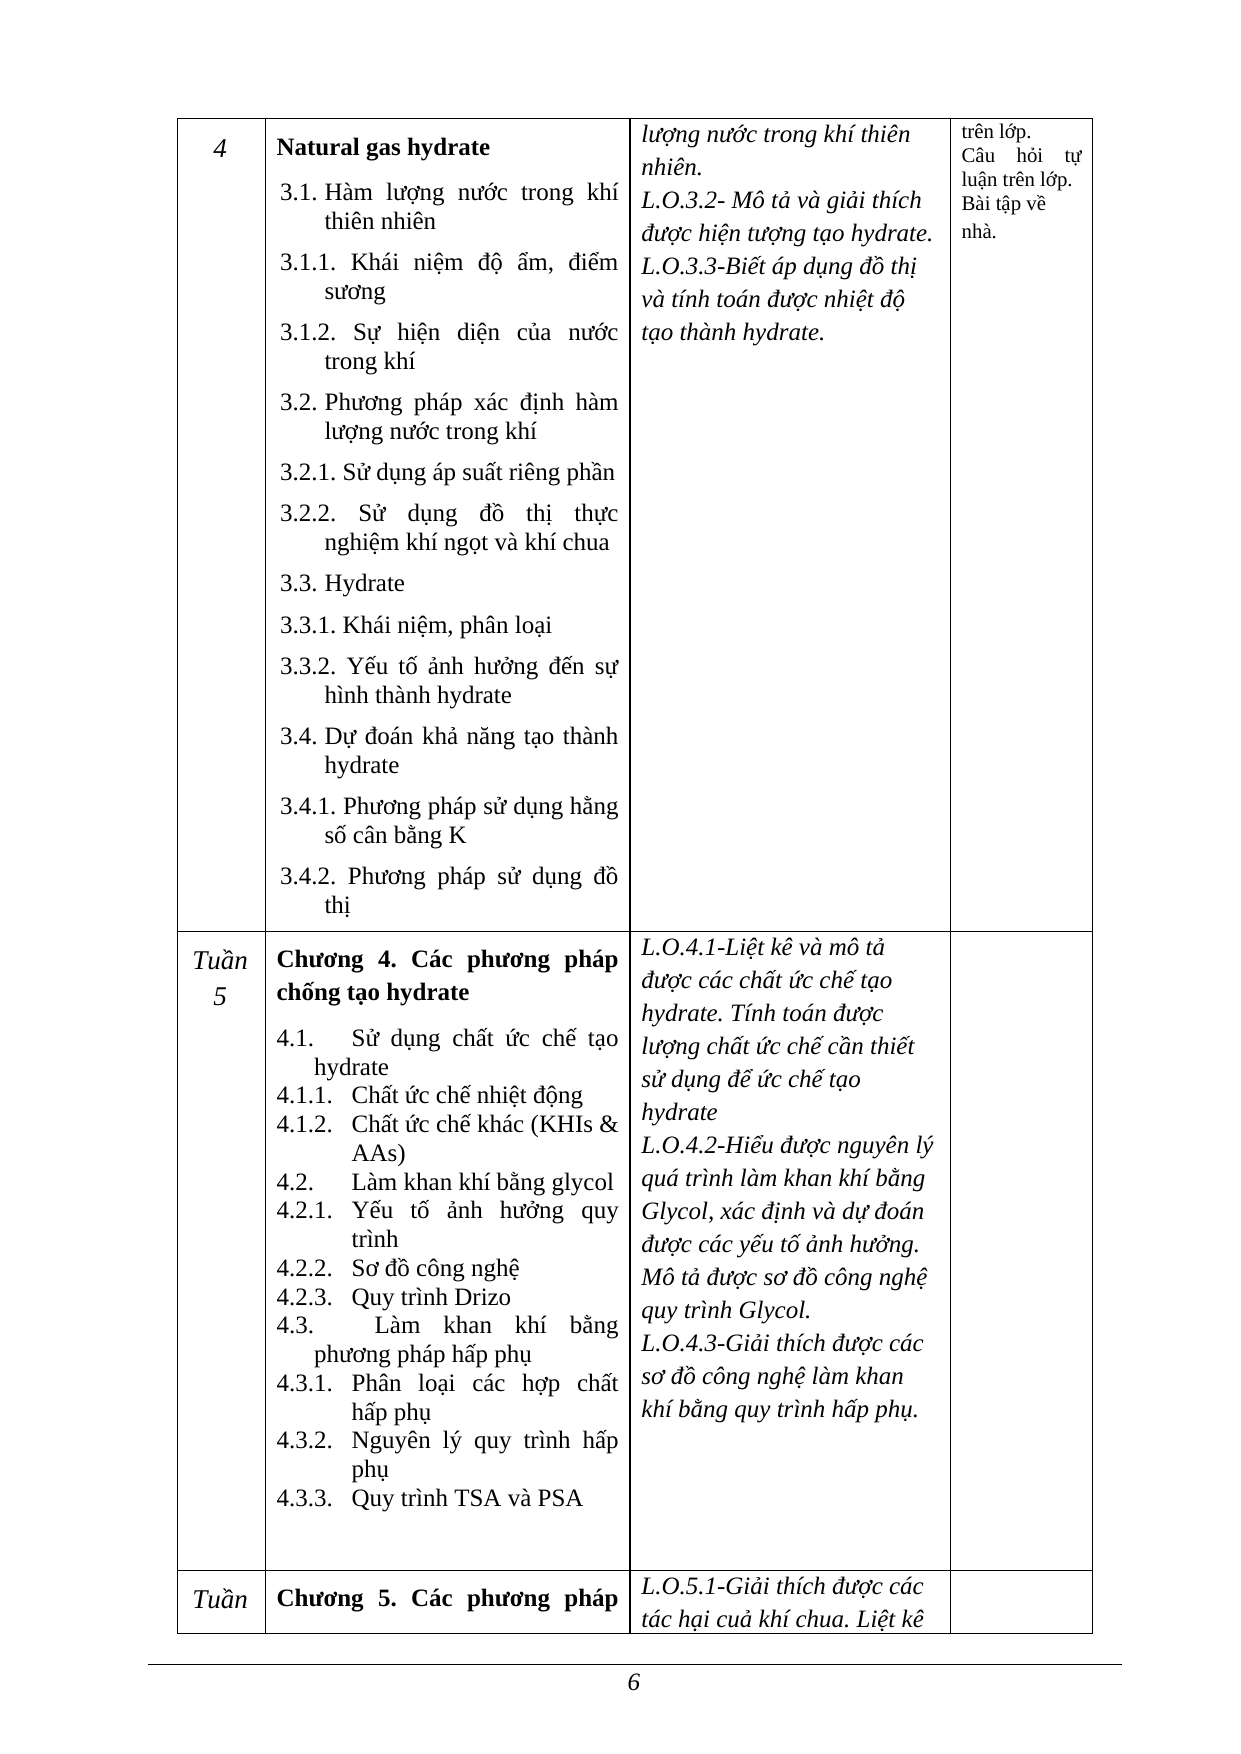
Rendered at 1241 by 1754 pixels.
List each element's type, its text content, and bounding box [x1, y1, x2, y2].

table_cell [266, 1571, 629, 1633]
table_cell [266, 119, 629, 931]
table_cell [631, 119, 950, 931]
table_cell L.O.4.1-Liệt kê và mô tả được các chất ức chế tạo hydrate. Tính toán được lượng chất ức chế cần thiết sử dụng để ức chế tạo hydrate L.O.4.2-Hiểu được nguyên lý quá trình làm khan khí bằng Glycol, xác định và dự đoán được các yếu tố ảnh hưởng. Mô tả được sơ đồ công nghệ quy trình Glycol. L.O.4.3-Giải thích được các sơ đồ công nghệ làm khan khí bằng quy trình hấp phụ. [631, 932, 950, 1570]
table_cell [951, 1571, 1092, 1633]
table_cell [631, 1571, 950, 1633]
table_cell Tuần 5 [178, 932, 265, 1570]
table_cell Chương 4. Các phương pháp chống tạo hydrate Sử dụng chất ức chế tạo hydrate Chất ức chế nhiệt động Chất ức chế khác (KHIs & AAs) Làm khan khí bằng glycol Yếu tố ảnh hưởng quy trình Sơ đồ công nghệ Quy trình Drizo Làm khan khí bằng phương pháp hấp phụ Phân loại các hợp chất hấp phụ Nguyên lý quy trình hấp phụ Quy trình TSA và PSA [266, 932, 629, 1570]
table_cell Tuần 4 [178, 119, 265, 931]
table_cell [951, 932, 1092, 1570]
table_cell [951, 119, 1092, 931]
table_cell Tuần 6-7 [178, 1571, 265, 1633]
